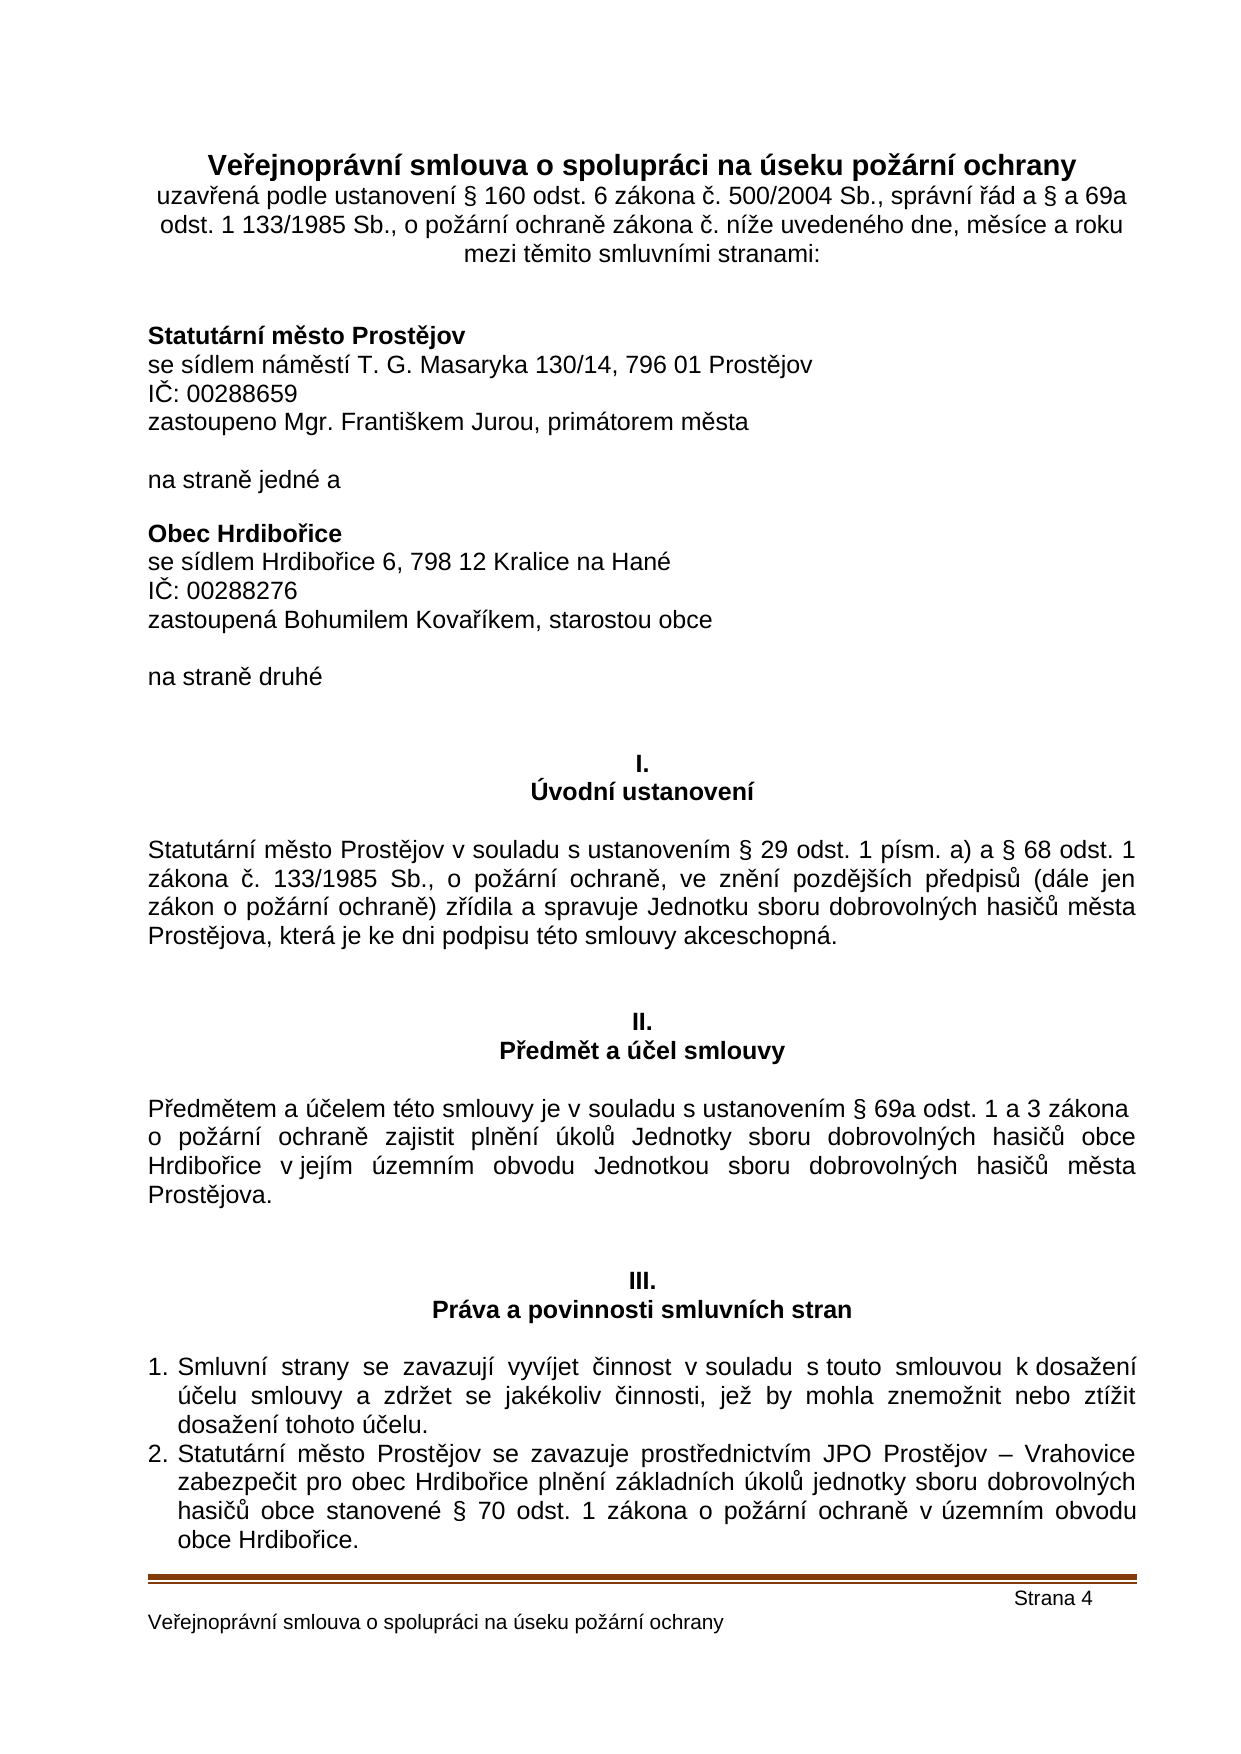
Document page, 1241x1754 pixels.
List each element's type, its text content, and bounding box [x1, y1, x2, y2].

text se sídlem náměstí T. G. Masaryka 130/14, 796 01 Prostějov [148, 350, 1137, 379]
subtitle Statutární město Prostějov [148, 321, 1137, 350]
text zastoupená Bohumilem Kovaříkem, starostou obce [148, 605, 1137, 634]
text III. [148, 1266, 1137, 1295]
subtitle Obec Hrdibořice [148, 519, 1137, 547]
text se sídlem Hrdibořice 6, 798 12 Kralice na Hané [148, 547, 1137, 576]
text zastoupeno Mgr. Františkem Jurou, primátorem města [148, 407, 1137, 436]
list Statutární město Prostějov se zavazuje prostřednictvím JPO Prostějov – Vrahovice zabezpečit pro obec Hrdibořice plnění základních úkolů jednotky sboru dobrovolných hasičů obce stanovené § 70 odst. 1 zákona o požární ochraně v územním obvodu obce Hrdibořice. [148, 1439, 1137, 1554]
text IČ: 00288276 [148, 576, 1137, 605]
text Předmětem a účelem této smlouvy je v souladu s ustanovením § 69a odst. 1 a 3 zákona o požární ochraně zajistit plnění úkolů Jednotky sboru dobrovolných hasičů obce Hrdibořice v jejím územním obvodu Jednotkou sboru dobrovolných hasičů města Prostějova. [148, 1094, 1137, 1209]
text IČ: 00288659 [148, 379, 1137, 407]
text na straně druhé [148, 662, 1137, 691]
text na straně jedné a [148, 465, 1137, 494]
text Předmět a účel smlouvy [148, 1036, 1137, 1065]
text uzavřená podle ustanovení § 160 odst. 6 zákona č. 500/2004 Sb., správní řád a § a 69a odst. 1 133/1985 Sb., o požární ochraně zákona č. níže uvedeného dne, měsíce a roku mezi těmito smluvními stranami: [148, 181, 1137, 267]
text I. [148, 749, 1137, 777]
text Úvodní ustanovení [148, 777, 1137, 806]
list Smluvní strany se zavazují vyvíjet činnost v souladu s touto smlouvou k dosažení účelu smlouvy a zdržet se jakékoliv činnosti, jež by mohla znemožnit nebo ztížit dosažení tohoto účelu. [148, 1352, 1137, 1439]
text Veřejnoprávní smlouva o spolupráci na úseku požární ochrany [148, 148, 1137, 181]
text II. [148, 1007, 1137, 1036]
text Práva a povinnosti smluvních stran [148, 1295, 1137, 1324]
text Statutární město Prostějov v souladu s ustanovením § 29 odst. 1 písm. a) a § 68 odst. 1 zákona č. 133/1985 Sb., o požární ochraně, ve znění pozdějších předpisů (dále jen zákon o požární ochraně) zřídila a spravuje Jednotku sboru dobrovolných hasičů města Prostějova, která je ke dni podpisu této smlouvy akceschopná. [148, 835, 1137, 950]
